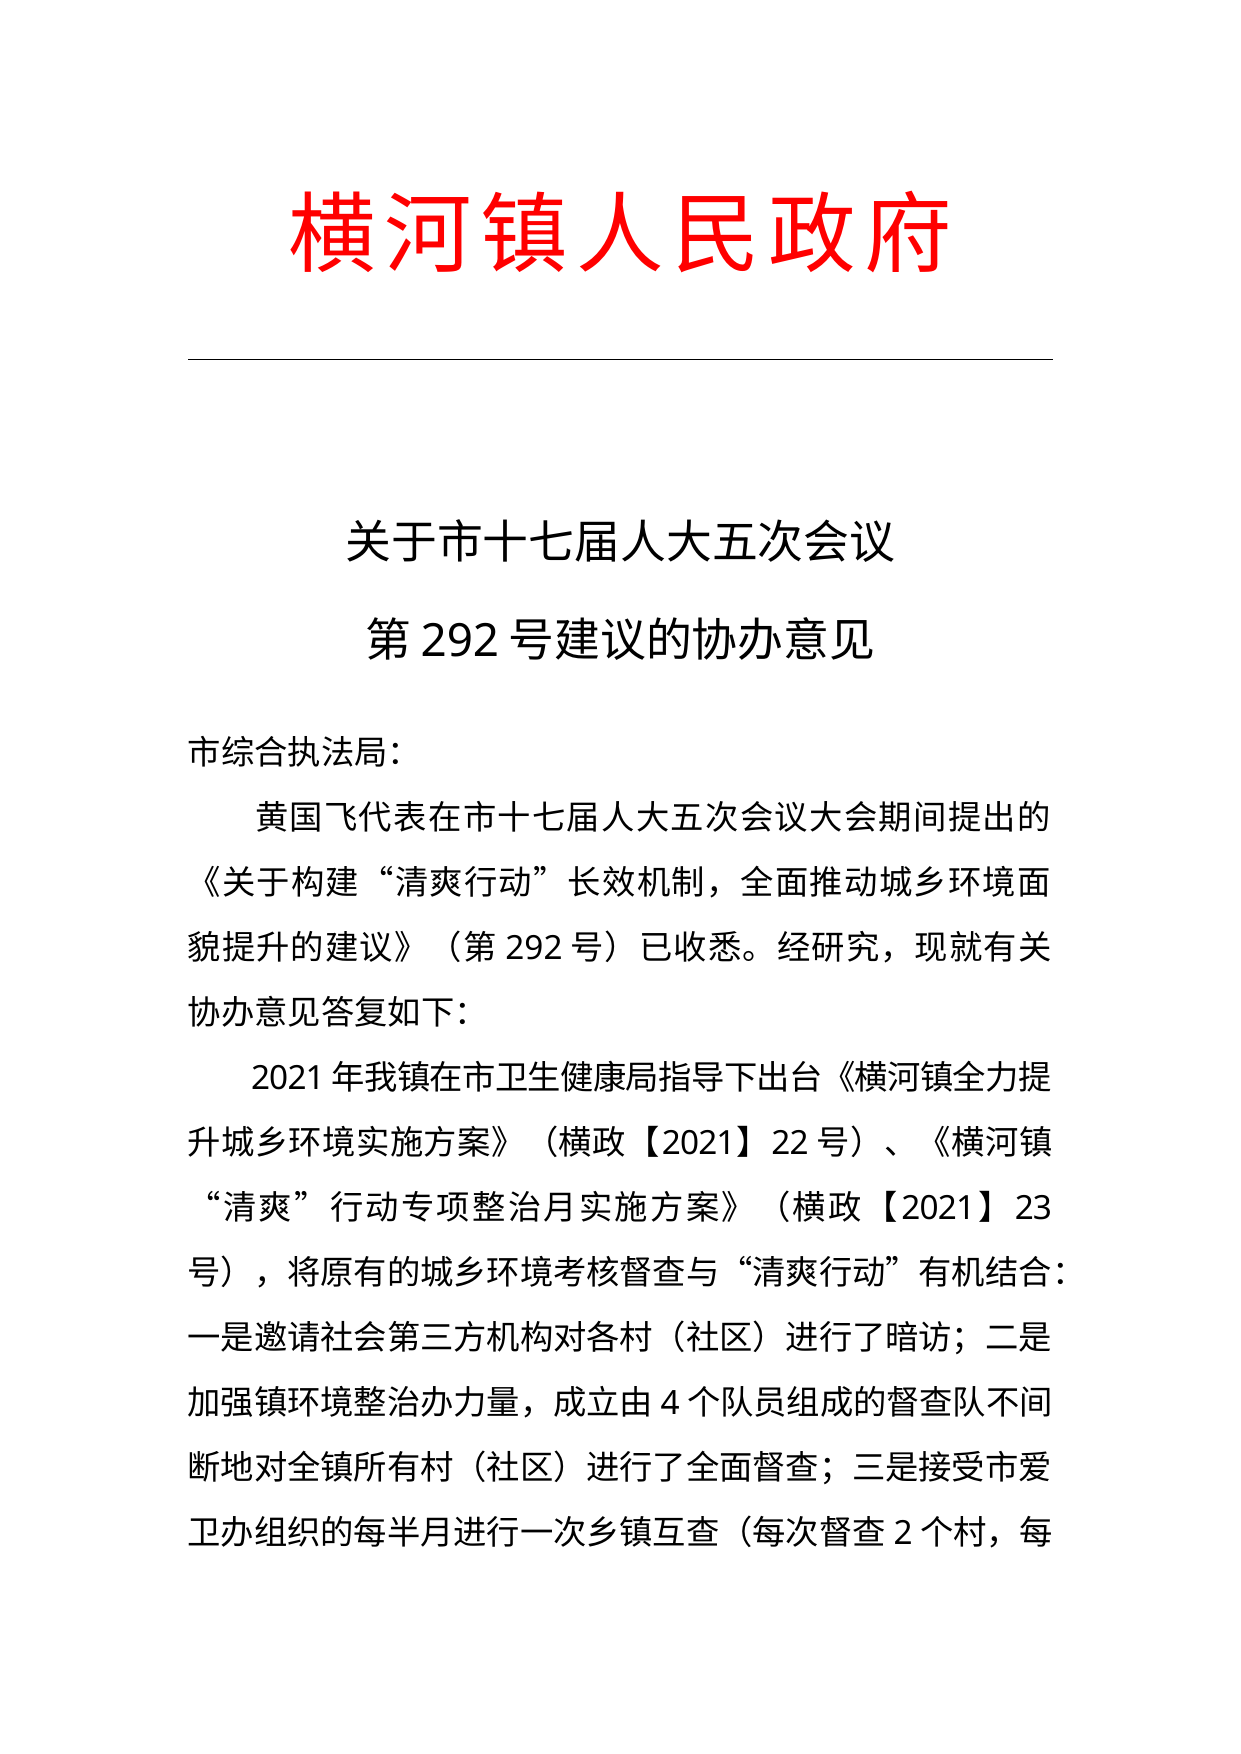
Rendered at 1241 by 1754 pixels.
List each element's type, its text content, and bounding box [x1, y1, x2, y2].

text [187, 1043, 1053, 1563]
text 黄国飞代表在市十七届人大五次会议大会期间提出的《关于构建“清爽行动”长效机制，全面推动城乡环境面貌提升的建议》（第292号）已收悉。经研究，现就有关协办意见答复如下： [187, 783, 1053, 1043]
text 市综合执法局： [187, 718, 1053, 783]
text 关于市十七届人大五次会议 [187, 490, 1053, 588]
text 横河镇人民政府 [187, 162, 1053, 292]
text 第292号建议的协办意见 [187, 588, 1053, 685]
